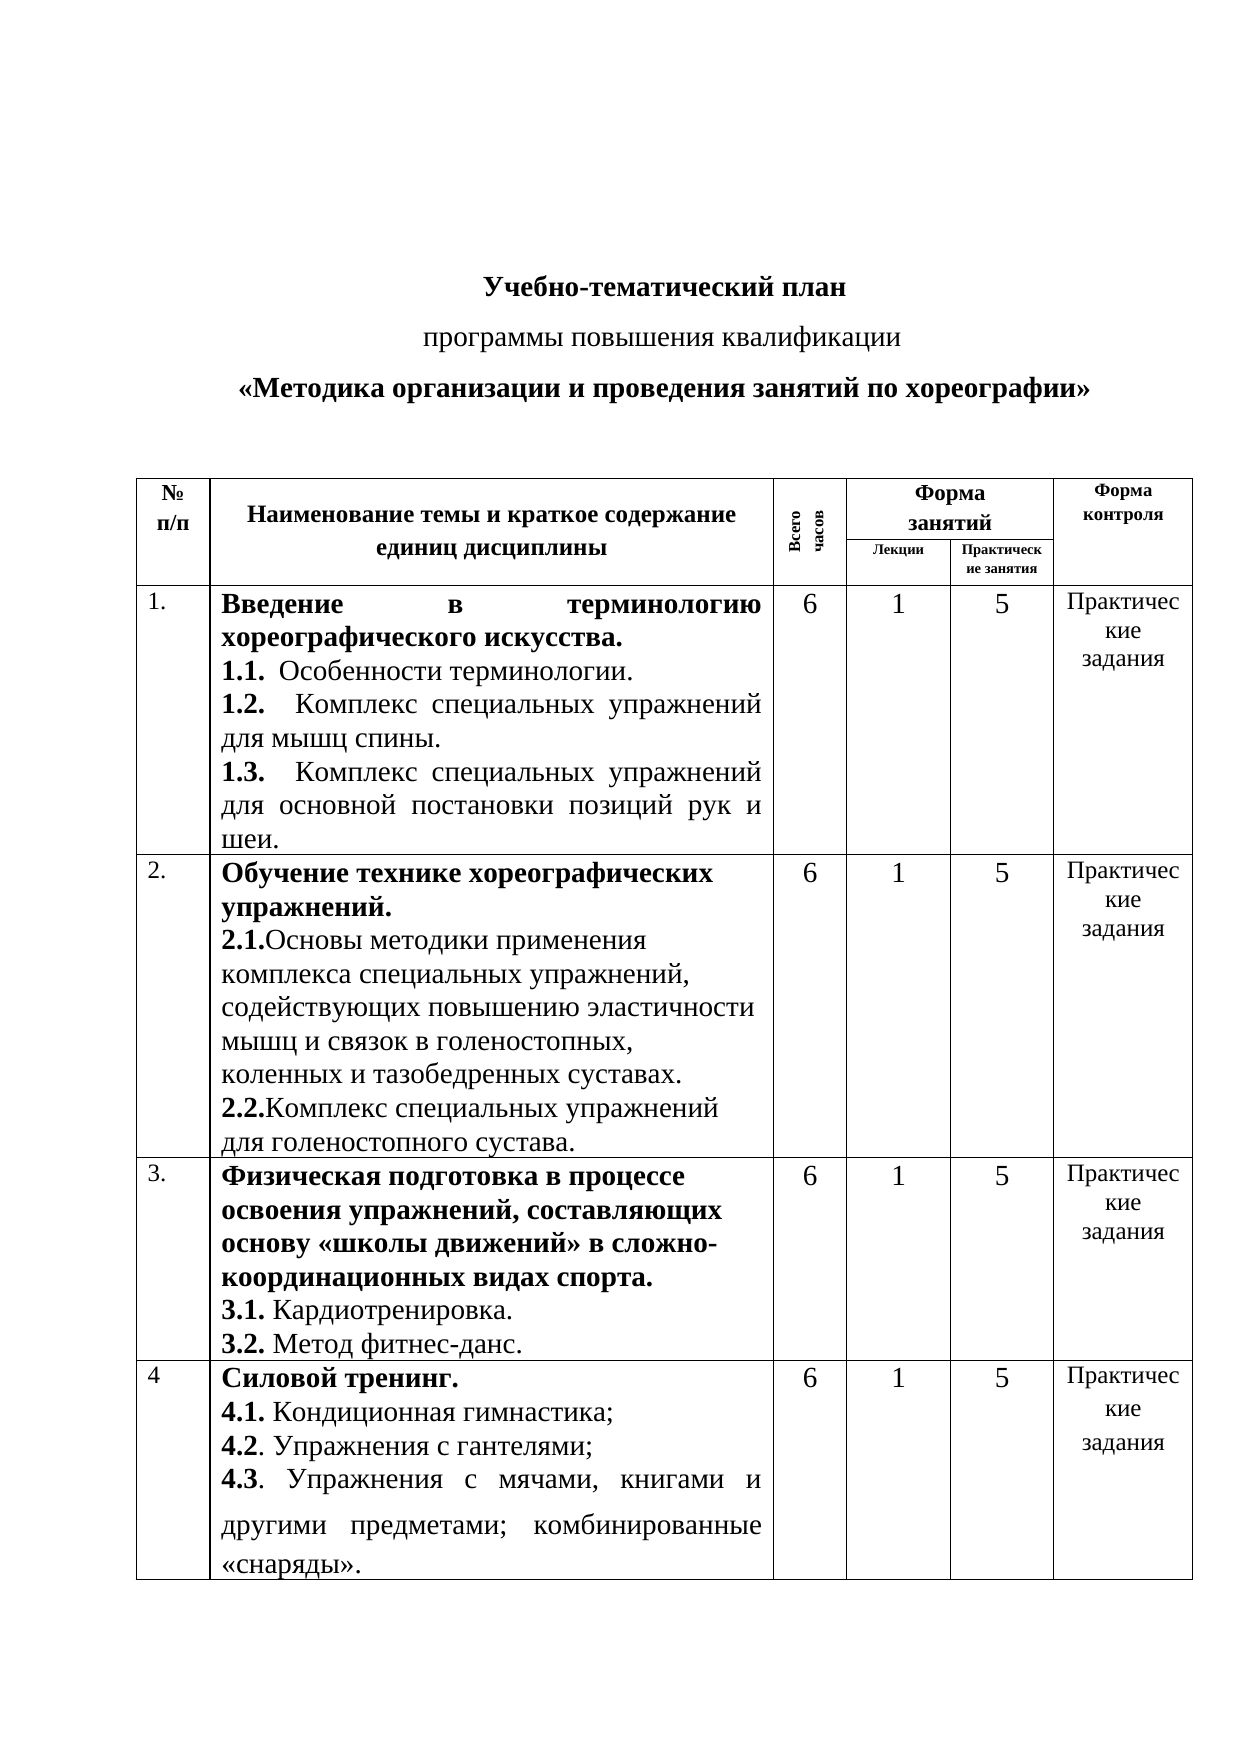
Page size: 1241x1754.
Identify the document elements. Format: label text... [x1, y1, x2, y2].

table_cell Лекции [847, 540, 950, 585]
table_cell Введение в терминологию хореографического искусства. Особенности терминологии. Комплекс специальных упражнений для мышц спины. Комплекс специальных упражнений для основной постановки позиций рук и шеи. [211, 586, 773, 854]
table_cell 6 [774, 586, 846, 854]
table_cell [1054, 1361, 1192, 1579]
table_cell Физическая подготовка в процессе освоения упражнений, составляющих основу «школы движений» в сложно-координационных видах спорта. 3.1. Кардиотренировка. 3.2. Метод фитнес-данс. [211, 1158, 773, 1359]
table_cell Силовой тренинг. 4.1. Кондиционная гимнастика; 4.2. Упражнения с гантелями; 4.3. Упражнения с мячами, книгами и другими предметами; комбинированные «снаряды». [211, 1361, 773, 1579]
table_cell 5 [951, 1361, 1053, 1579]
table_cell 5 [951, 586, 1053, 854]
table_header Всего часов [774, 479, 846, 585]
table_cell 1 [847, 855, 950, 1157]
table_cell Практические задания [1054, 586, 1192, 854]
table_cell 6 [774, 1361, 846, 1579]
table_header Форма контроля [1054, 479, 1192, 585]
table_cell 1. [137, 586, 209, 854]
table_cell 5 [951, 855, 1053, 1157]
text «Методика организации и проведения занятий по хореографии» [177, 370, 1152, 403]
table_cell 2. [137, 855, 209, 1157]
table_cell Практические задания [1054, 1158, 1192, 1359]
table_cell 3. [137, 1158, 209, 1359]
table_header Наименование темы и краткое содержание единиц дисциплины [211, 479, 773, 585]
table_cell 6 [774, 855, 846, 1157]
table_cell 4 [137, 1361, 209, 1579]
table_cell 6 [774, 1158, 846, 1359]
table_cell 1 [847, 586, 950, 854]
text Учебно-тематический план [177, 269, 1152, 303]
table_cell 5 [951, 1158, 1053, 1359]
table_cell 1 [847, 1361, 950, 1579]
table_cell Практические задания [1054, 855, 1192, 1157]
table_cell Обучение технике хореографических упражнений. 2.1.Основы методики применения комплекса специальных упражнений, содействующих повышению эластичности мышц и связок в голеностопных, коленных и тазобедренных суставах. 2.2.Комплекс специальных упражнений для голеностопного сустава. [211, 855, 773, 1157]
table_header Форма занятий [847, 479, 1053, 539]
table_cell Практические занятия [951, 540, 1053, 585]
list программы повышения квалификации [177, 319, 1147, 353]
table_cell 1 [847, 1158, 950, 1359]
table_header № п/п [137, 479, 209, 585]
